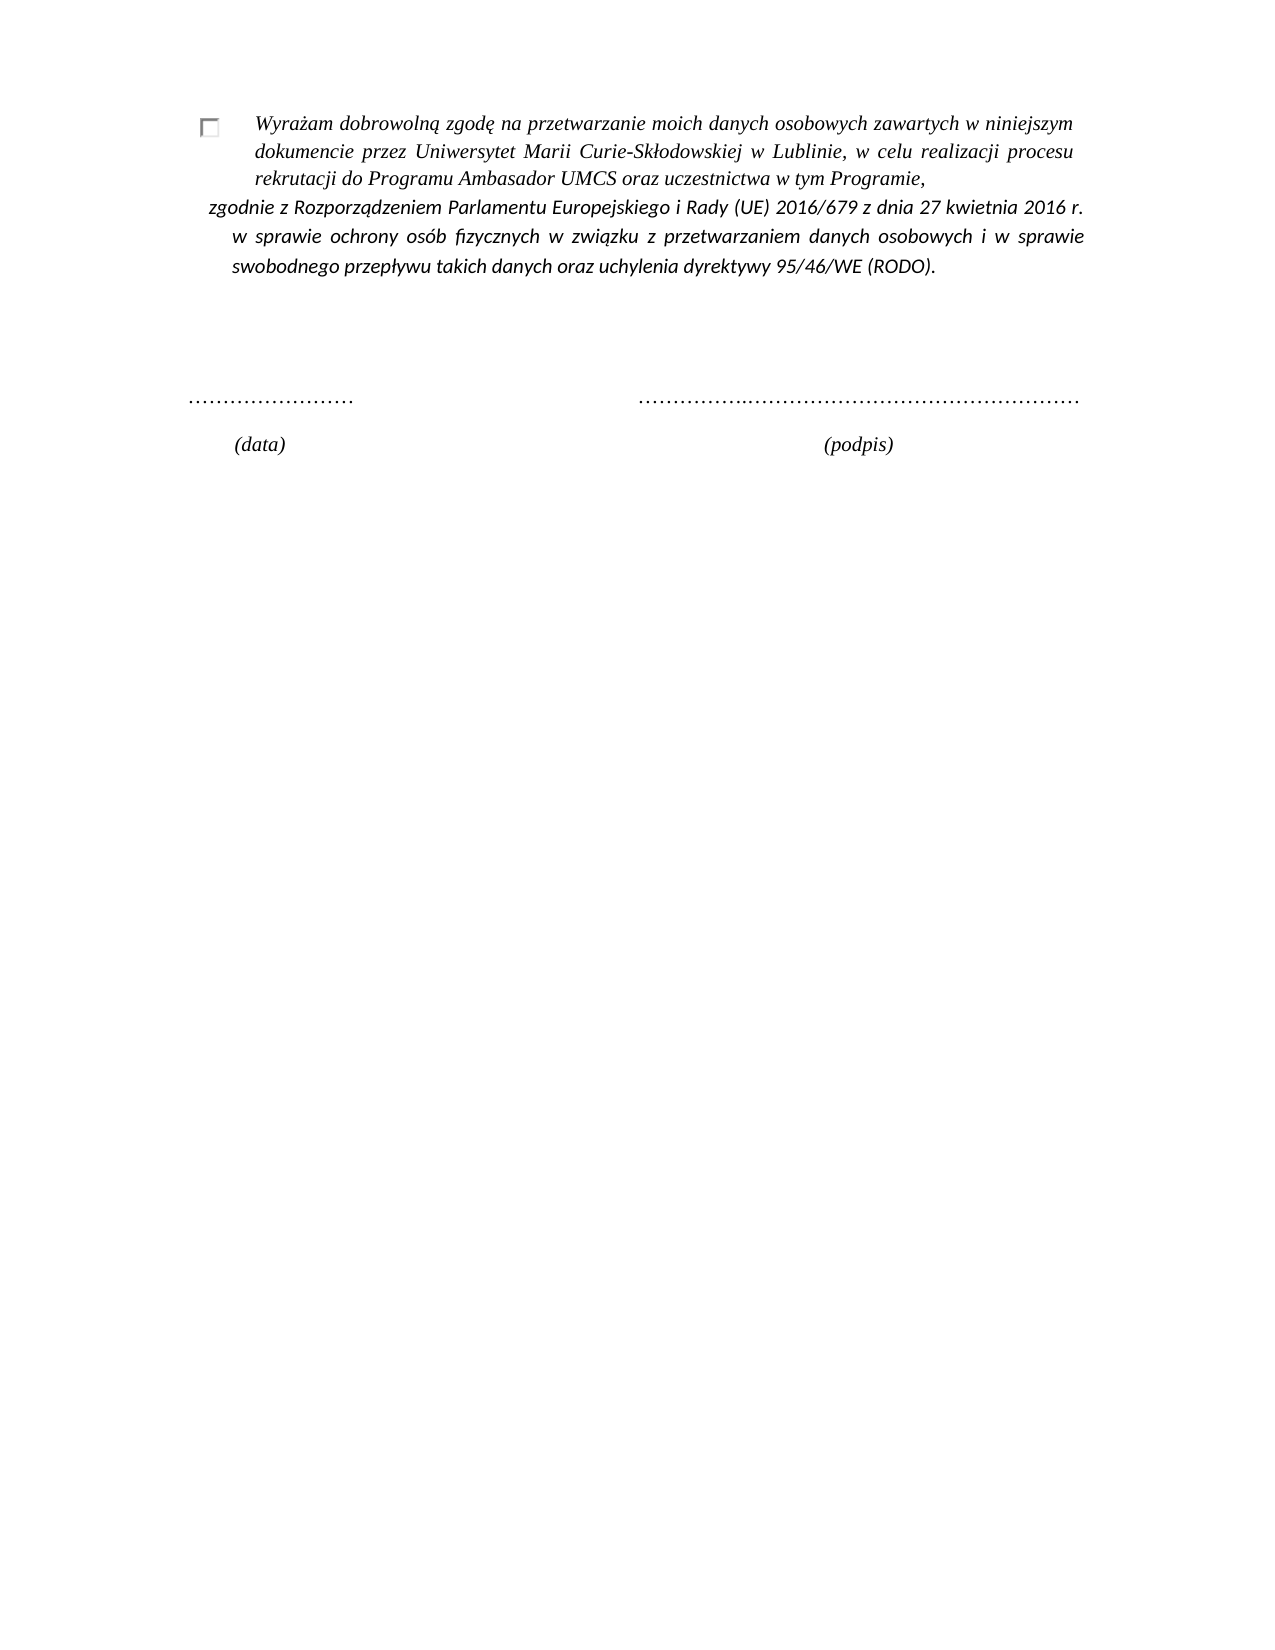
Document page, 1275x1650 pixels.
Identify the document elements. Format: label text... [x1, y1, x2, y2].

text (data) (podpis) [187, 432, 1087, 456]
text zgodnie z Rozporządzeniem Parlamentu Europejskiego i Rady (UE) 2016/679 z dnia 27 kwietnia 2016 r. w sprawie ochrony osób fizycznych w związku z przetwarzaniem danych osobowych i w sprawie swobodnego przepływu takich danych oraz uchylenia dyrektywy 95/46/WE (RODO). [202, 194, 1087, 278]
table_header Wyrażam dobrowolną zgodę na przetwarzanie moich danych osobowych zawartych w niniejszym dokumencie przez Uniwersytet Marii Curie-Skłodowskiej w Lublinie, w celu realizacji procesu rekrutacji do Programu Ambasador UMCS oraz uczestnictwa w tym Programie, [243, 111, 1087, 194]
table_header [188, 111, 243, 194]
text …………………… …………….………………………………………… [187, 383, 1087, 408]
